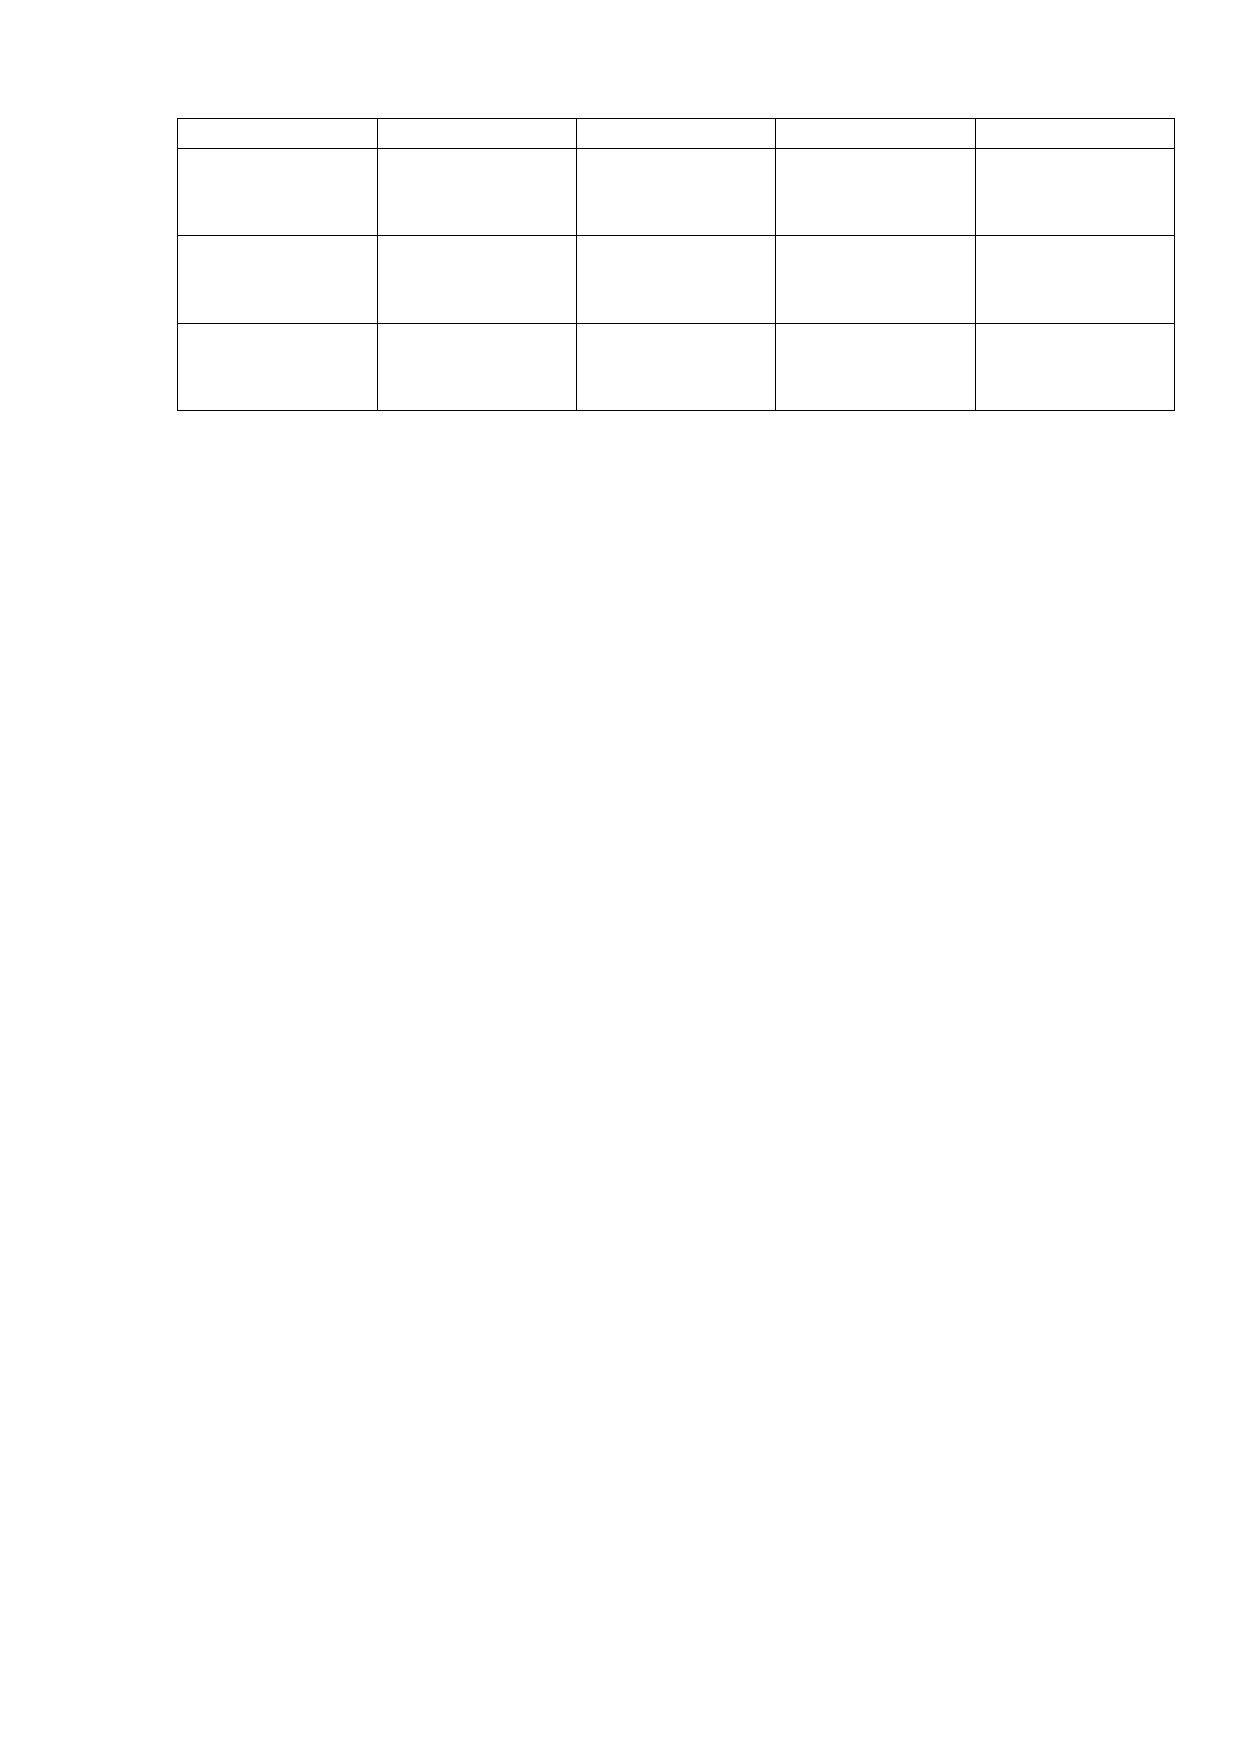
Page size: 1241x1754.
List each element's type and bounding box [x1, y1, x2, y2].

table_cell [178, 236, 377, 322]
table_cell [577, 119, 775, 148]
table_cell [378, 119, 576, 148]
table_cell [378, 236, 576, 322]
table_cell [976, 149, 1174, 235]
table_cell [776, 149, 975, 235]
table_cell [976, 324, 1174, 410]
table_cell [776, 324, 975, 410]
table_cell [378, 149, 576, 235]
table_cell [577, 149, 775, 235]
table_cell [776, 236, 975, 322]
table_cell [577, 324, 775, 410]
table_cell [178, 119, 377, 148]
table_cell [178, 149, 377, 235]
table_cell [178, 324, 377, 410]
table_cell [776, 119, 975, 148]
table_cell [976, 236, 1174, 322]
table_cell [378, 324, 576, 410]
table_cell [577, 236, 775, 322]
table_cell [976, 119, 1174, 148]
